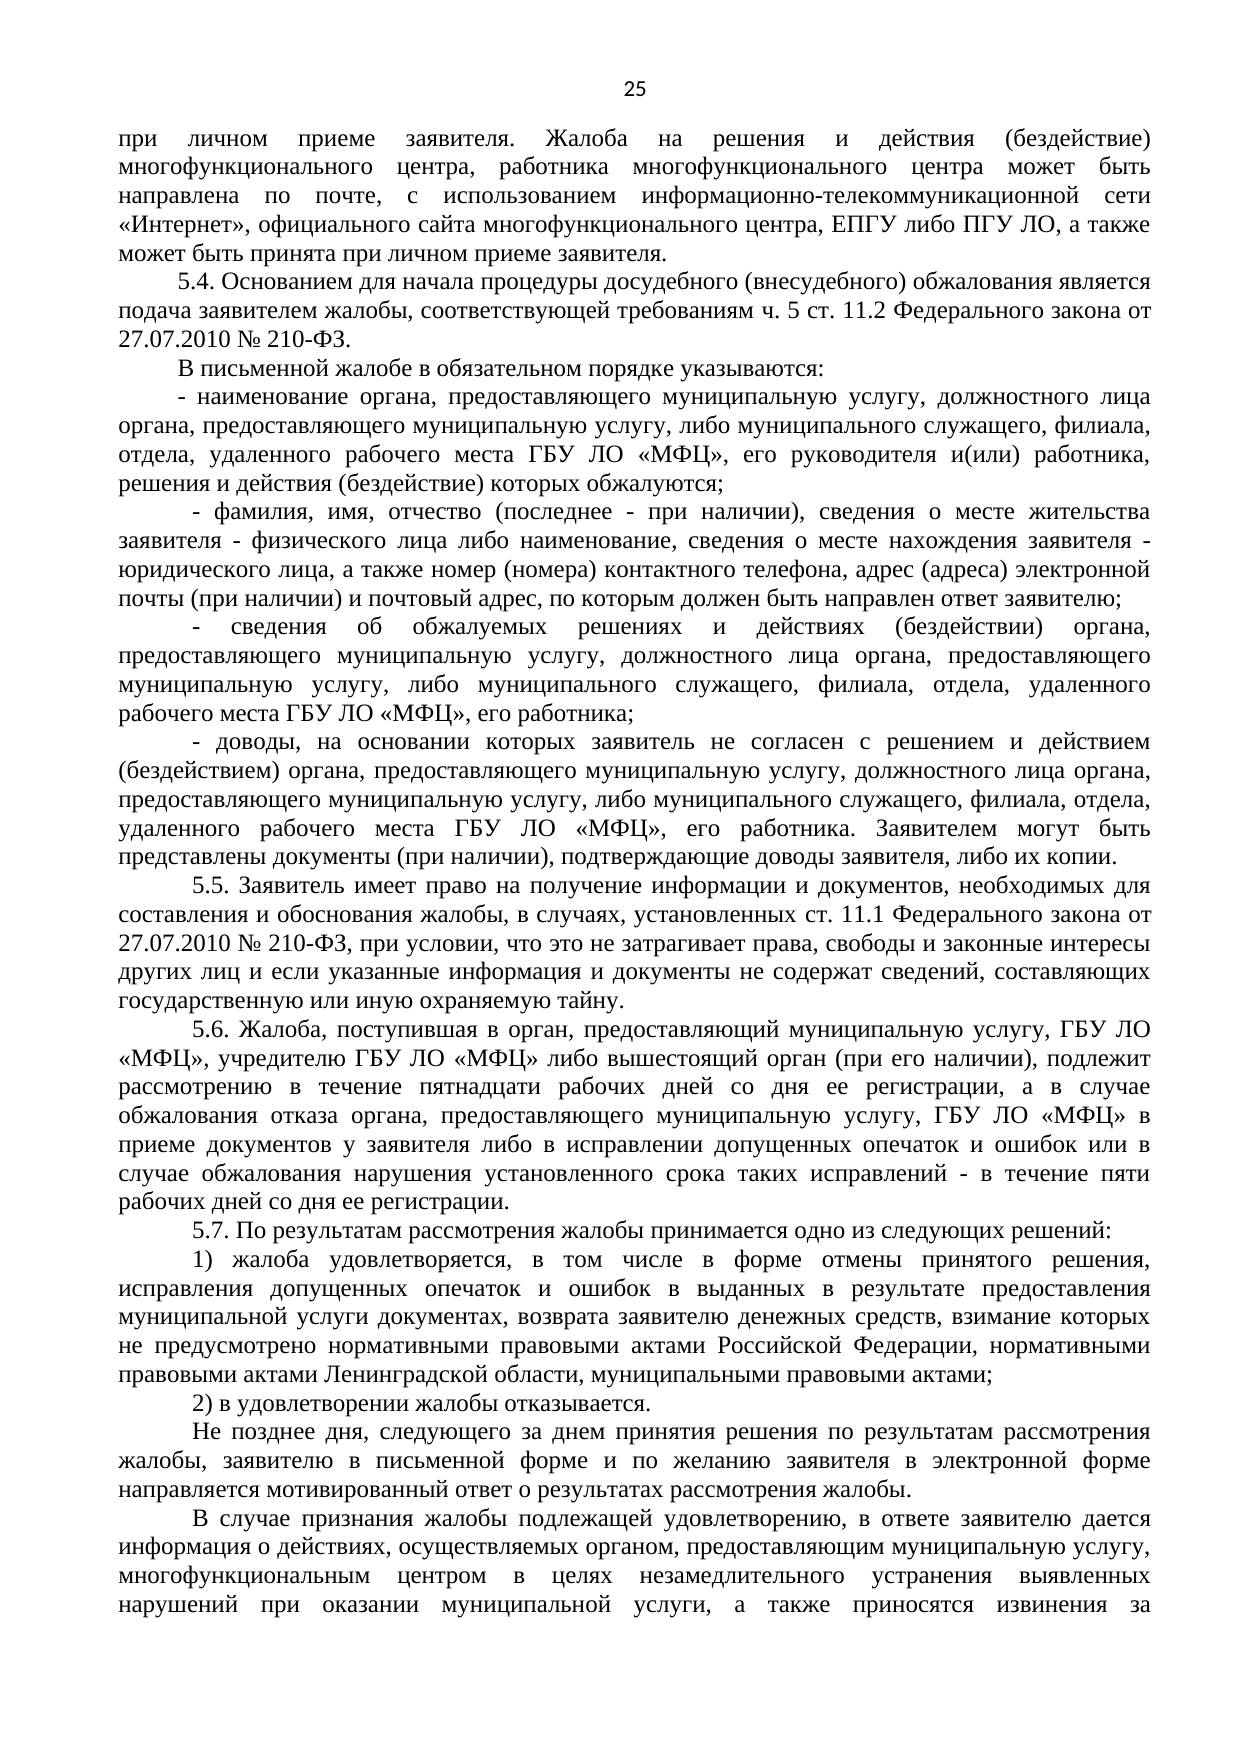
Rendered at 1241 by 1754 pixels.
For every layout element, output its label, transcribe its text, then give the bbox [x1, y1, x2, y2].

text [118, 1503, 1152, 1618]
text 5.4. Основанием для начала процедуры досудебного (внесудебного) обжалования является подача заявителем жалобы, соответствующей требованиям ч. 5 ст. 11.2 Федерального закона от 27.07.2010 № 210-ФЗ. [118, 266, 1152, 353]
text В письменной жалобе в обязательном порядке указываются: [118, 353, 1152, 381]
text 2) в удовлетворении жалобы отказывается. [118, 1388, 1152, 1416]
text Не позднее дня, следующего за днем принятия решения по результатам рассмотрения жалобы, заявителю в письменной форме и по желанию заявителя в электронной форме направляется мотивированный ответ о результатах рассмотрения жалобы. [118, 1416, 1152, 1503]
text 5.5. Заявитель имеет право на получение информации и документов, необходимых для составления и обоснования жалобы, в случаях, установленных ст. 11.1 Федерального закона от 27.07.2010 № 210-ФЗ, при условии, что это не затрагивает права, свободы и законные интересы других лиц и если указанные информация и документы не содержат сведений, составляющих государственную или иную охраняемую тайну. [118, 870, 1152, 1014]
text - фамилия, имя, отчество (последнее - при наличии), сведения о месте жительства заявителя - физического лица либо наименование, сведения о месте нахождения заявителя - юридического лица, а также номер (номера) контактного телефона, адрес (адреса) электронной почты (при наличии) и почтовый адрес, по которым должен быть направлен ответ заявителю; [118, 496, 1152, 611]
text - доводы, на основании которых заявитель не согласен с решением и действием (бездействием) органа, предоставляющего муниципальную услугу, должностного лица органа, предоставляющего муниципальную услугу, либо муниципального служащего, филиала, отдела, удаленного рабочего места ГБУ ЛО «МФЦ», его работника. Заявителем могут быть представлены документы (при наличии), подтверждающие доводы заявителя, либо их копии. [118, 726, 1152, 870]
text - сведения об обжалуемых решениях и действиях (бездействии) органа, предоставляющего муниципальную услугу, должностного лица органа, предоставляющего муниципальную услугу, либо муниципального служащего, филиала, отдела, удаленного рабочего места ГБУ ЛО «МФЦ», его работника; [118, 611, 1152, 726]
text 1) жалоба удовлетворяется, в том числе в форме отмены принятого решения, исправления допущенных опечаток и ошибок в выданных в результате предоставления муниципальной услуги документах, возврата заявителю денежных средств, взимание которых не предусмотрено нормативными правовыми актами Российской Федерации, нормативными правовыми актами Ленинградской области, муниципальными правовыми актами; [118, 1244, 1152, 1388]
text 5.6. Жалоба, поступившая в орган, предоставляющий муниципальную услугу, ГБУ ЛО «МФЦ», учредителю ГБУ ЛО «МФЦ» либо вышестоящий орган (при его наличии), подлежит рассмотрению в течение пятнадцати рабочих дней со дня ее регистрации, а в случае обжалования отказа органа, предоставляющего муниципальную услугу, ГБУ ЛО «МФЦ» в приеме документов у заявителя либо в исправлении допущенных опечаток и ошибок или в случае обжалования нарушения установленного срока таких исправлений - в течение пяти рабочих дней со дня ее регистрации. [118, 1014, 1152, 1215]
text 5.7. По результатам рассмотрения жалобы принимается одно из следующих решений: [118, 1215, 1152, 1244]
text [118, 123, 1152, 266]
text - наименование органа, предоставляющего муниципальную услугу, должностного лица органа, предоставляющего муниципальную услугу, либо муниципального служащего, филиала, отдела, удаленного рабочего места ГБУ ЛО «МФЦ», его руководителя и(или) работника, решения и действия (бездействие) которых обжалуются; [118, 381, 1152, 496]
